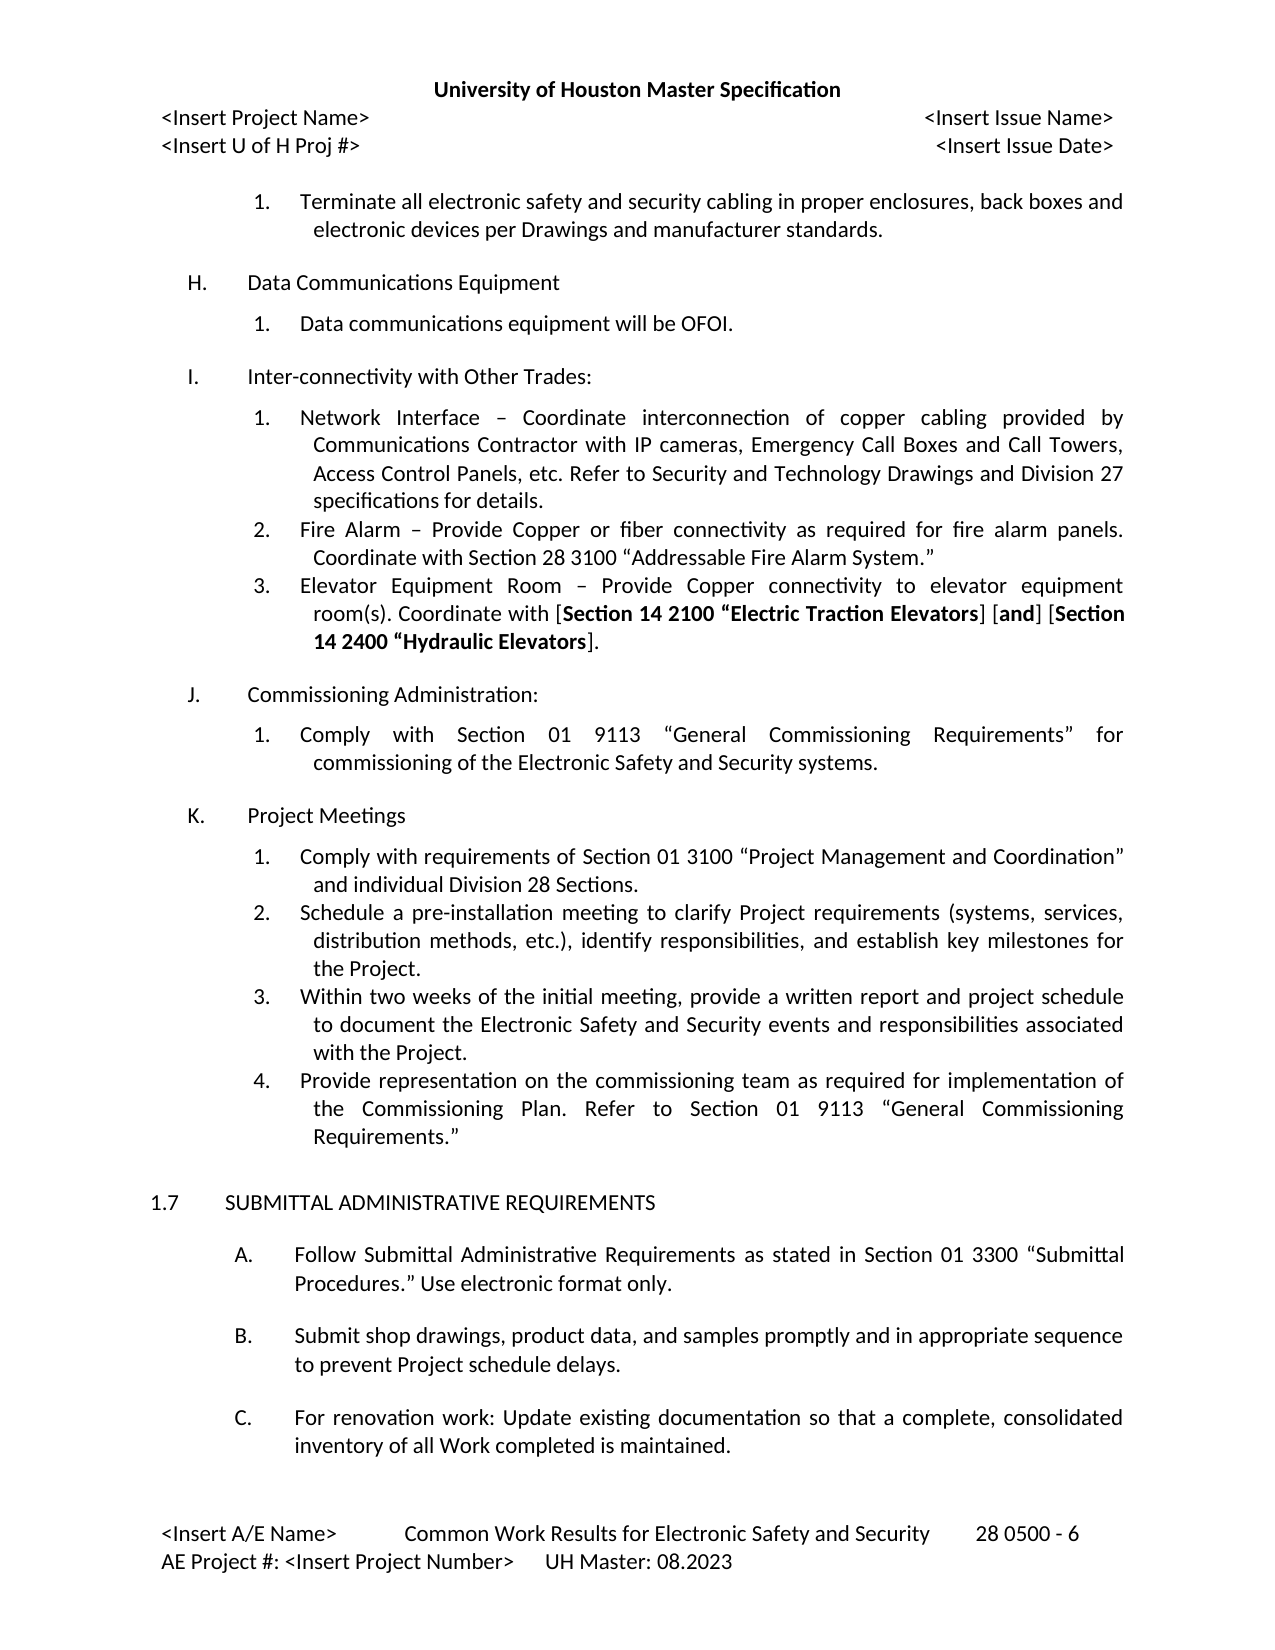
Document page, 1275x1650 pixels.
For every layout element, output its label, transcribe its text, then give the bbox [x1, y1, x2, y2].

text Elevator Equipment Room – Provide Copper connectivity to elevator equipment room(s). Coordinate with [Section 14 2100 “Electric Traction Elevators] [and] [Section 14 2400 “Hydraulic Elevators]. [253, 571, 1125, 655]
text Comply with requirements of Section 01 3100 “Project Management and Coordination” and individual Division 28 Sections. [253, 842, 1125, 898]
text Comply with Section 01 9113 “General Commissioning Requirements” for commissioning of the Electronic Safety and Security systems. [253, 720, 1125, 776]
text Commissioning Administration: [187, 680, 1125, 708]
text Submit shop drawings, product data, and samples promptly and in appropriate sequence to prevent Project schedule delays. [234, 1322, 1125, 1378]
text Fire Alarm – Provide Copper or fiber connectivity as required for fire alarm panels. Coordinate with Section 28 3100 “Addressable Fire Alarm System.” [253, 515, 1125, 571]
text Inter-connectivity with Other Trades: [187, 362, 1125, 390]
text Project Meetings [187, 801, 1125, 829]
text Data communications equipment will be OFOI. [253, 309, 1125, 337]
text Data Communications Equipment [187, 268, 1125, 297]
text Terminate all electronic safety and security cabling in proper enclosures, back boxes and electronic devices per Drawings and manufacturer standards. [253, 187, 1125, 243]
text Provide representation on the commissioning team as required for implementation of the Commissioning Plan. Refer to Section 01 9113 “General Commissioning Requirements.” [253, 1066, 1125, 1150]
text Within two weeks of the initial meeting, provide a written report and project schedule to document the Electronic Safety and Security events and responsibilities associated with the Project. [253, 982, 1125, 1066]
text Network Interface – Coordinate interconnection of copper cabling provided by Communications Contractor with IP cameras, Emergency Call Boxes and Call Towers, Access Control Panels, etc. Refer to Security and Technology Drawings and Division 27 specifications for details. [253, 403, 1125, 515]
text SUBMITTAL ADMINISTRATIVE REQUIREMENTS [150, 1188, 1125, 1216]
text Follow Submittal Administrative Requirements as stated in Section 01 3300 “Submittal Procedures.” Use electronic format only. [234, 1241, 1125, 1297]
text For renovation work: Update existing documentation so that a complete, consolidated inventory of all Work completed is maintained. [234, 1403, 1125, 1459]
text Schedule a pre-installation meeting to clarify Project requirements (systems, services, distribution methods, etc.), identify responsibilities, and establish key milestones for the Project. [253, 898, 1125, 982]
